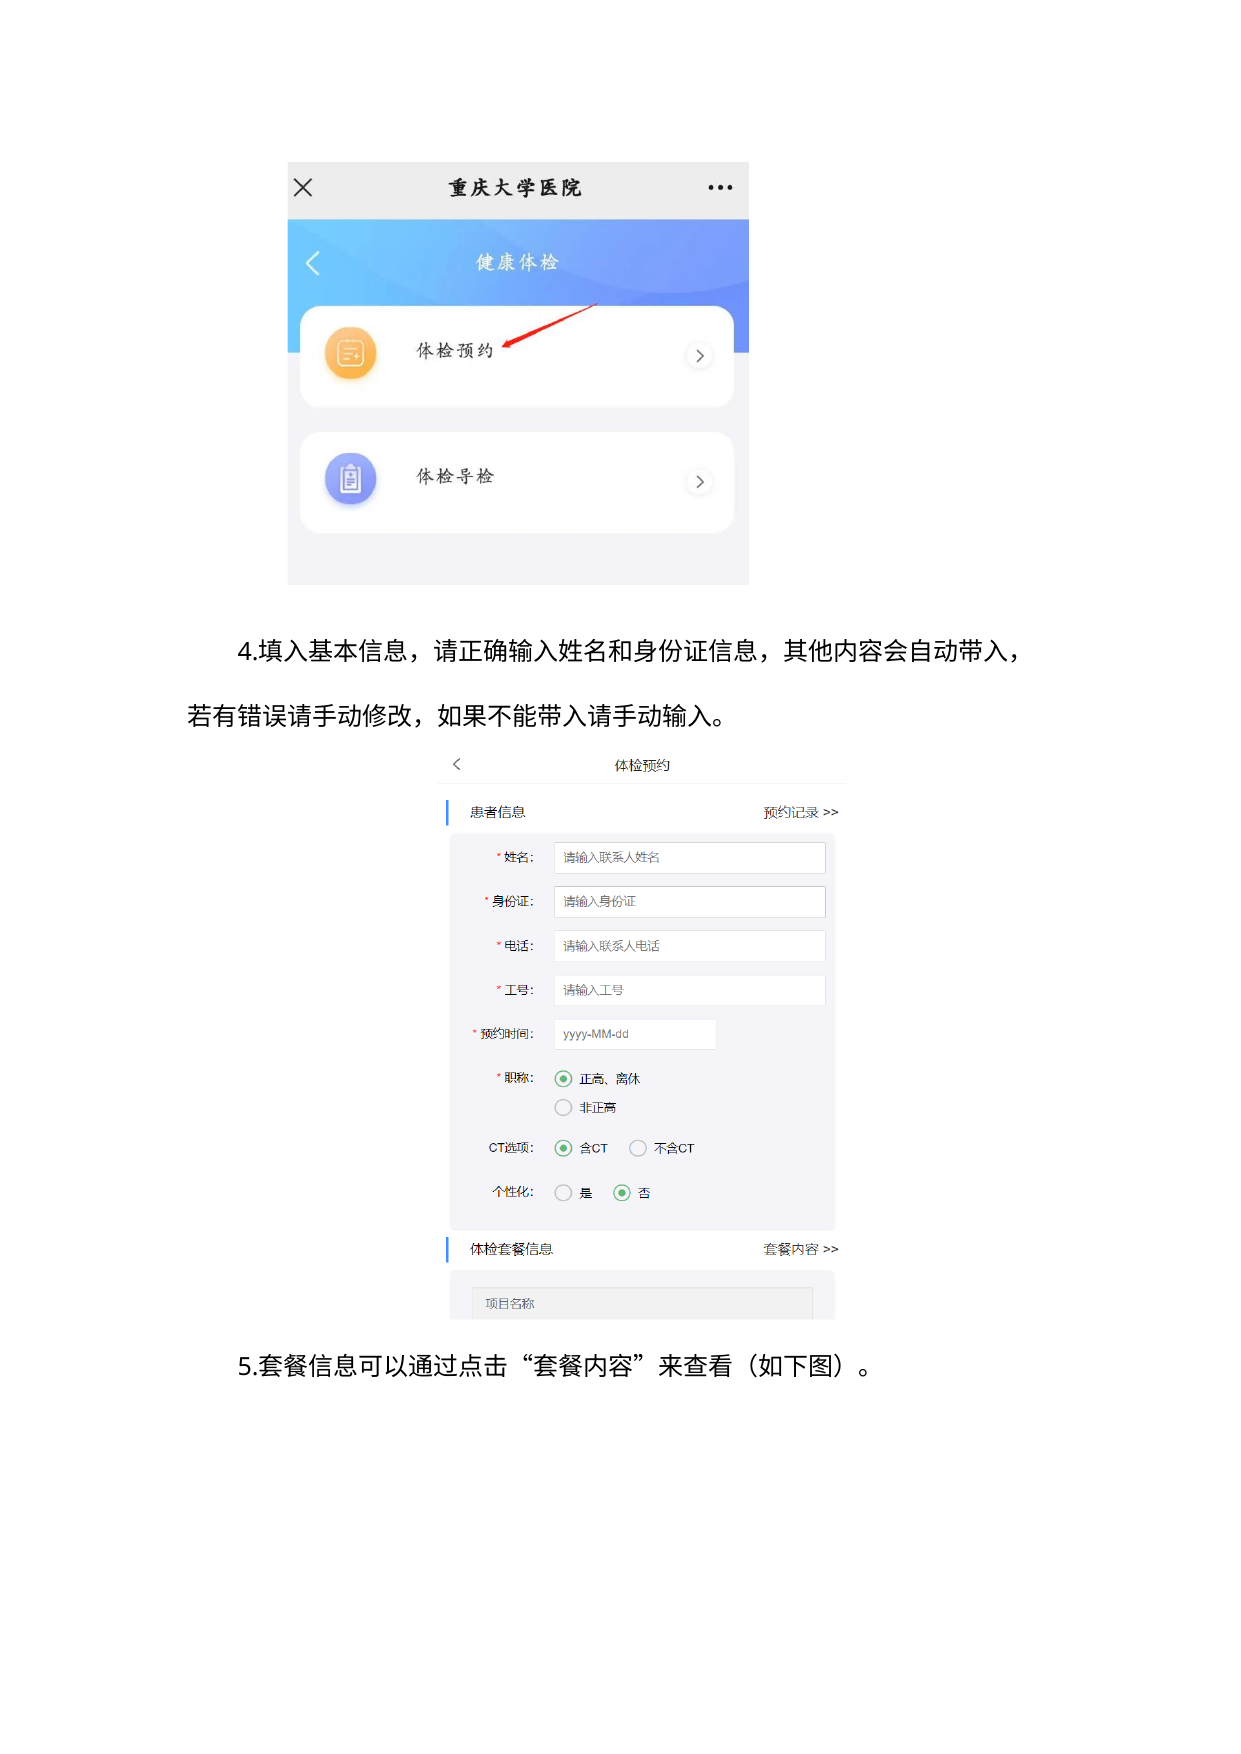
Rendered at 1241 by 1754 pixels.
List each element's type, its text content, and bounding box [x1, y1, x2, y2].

list 4.填入基本信息，请正确输入姓名和身份证信息，其他内容会自动带入，若有错误请手动修改，如果不能带入请手动输入。 [187, 617, 1053, 747]
picture [287, 162, 749, 585]
picture [437, 747, 847, 1320]
list 5.套餐信息可以通过点击“套餐内容”来查看（如下图）。 [187, 1332, 1053, 1397]
